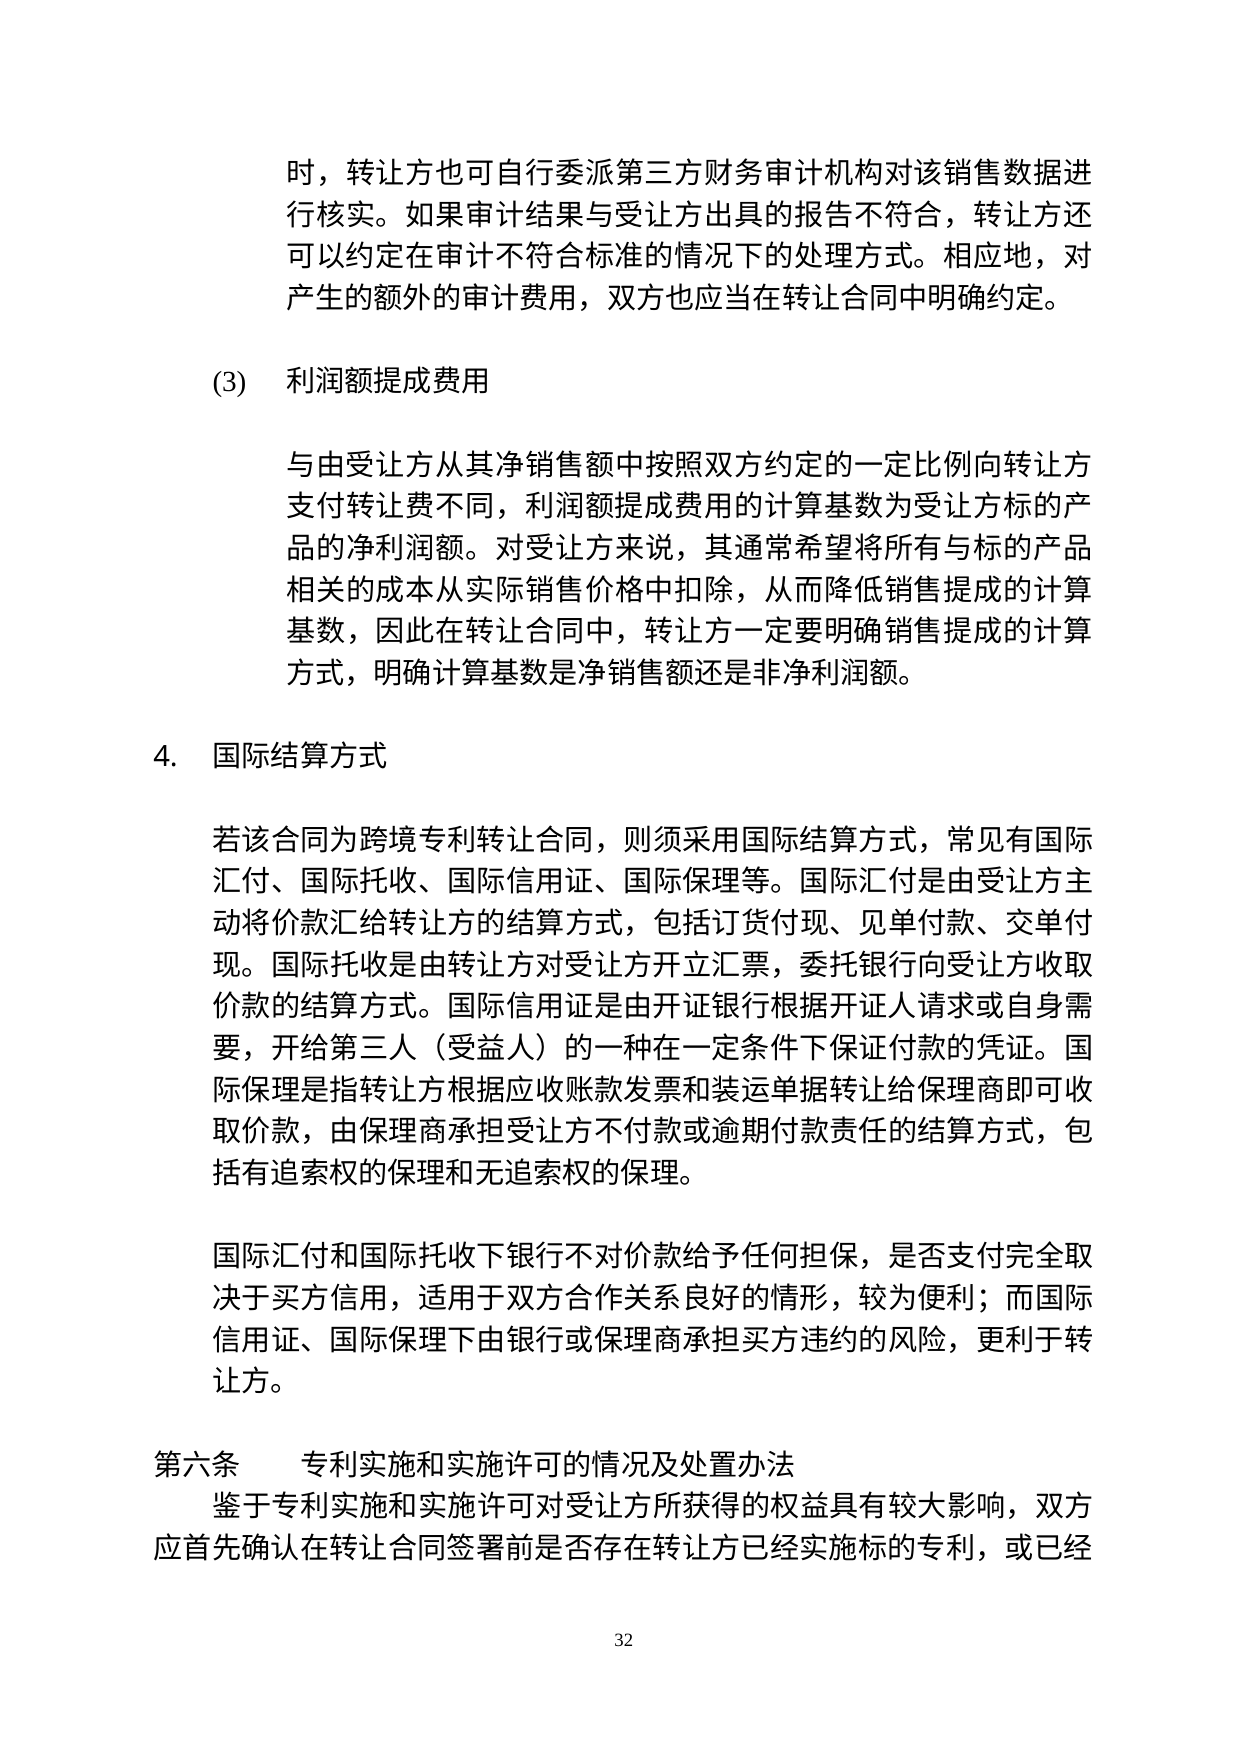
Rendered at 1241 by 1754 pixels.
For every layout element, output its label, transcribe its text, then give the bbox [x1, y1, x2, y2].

text 国际汇付和国际托收下银行不对价款给予任何担保，是否支付完全取决于买方信用，适用于双方合作关系良好的情形，较为便利；而国际信用证、国际保理下由银行或保理商承担买方违约的风险，更利于转让方。 [212, 1233, 1094, 1400]
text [153, 1483, 1094, 1567]
list 专利实施和实施许可的情况及处置办法 [153, 1442, 1094, 1483]
list 国际结算方式 [153, 733, 1094, 775]
text 与由受让方从其净销售额中按照双方约定的一定比例向转让方支付转让费不同，利润额提成费用的计算基数为受让方标的产品的净利润额。对受让方来说，其通常希望将所有与标的产品相关的成本从实际销售价格中扣除，从而降低销售提成的计算基数，因此在转让合同中，转让方一定要明确销售提成的计算方式，明确计算基数是净销售额还是非净利润额。 [286, 442, 1094, 692]
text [286, 150, 1094, 317]
list 利润额提成费用 [212, 358, 1094, 400]
text 若该合同为跨境专利转让合同，则须采用国际结算方式，常见有国际汇付、国际托收、国际信用证、国际保理等。国际汇付是由受让方主动将价款汇给转让方的结算方式，包括订货付现、见单付款、交单付现。国际托收是由转让方对受让方开立汇票，委托银行向受让方收取价款的结算方式。国际信用证是由开证银行根据开证人请求或自身需要，开给第三人（受益人）的一种在一定条件下保证付款的凭证。国际保理是指转让方根据应收账款发票和装运单据转让给保理商即可收取价款，由保理商承担受让方不付款或逾期付款责任的结算方式，包括有追索权的保理和无追索权的保理。 [212, 817, 1094, 1192]
